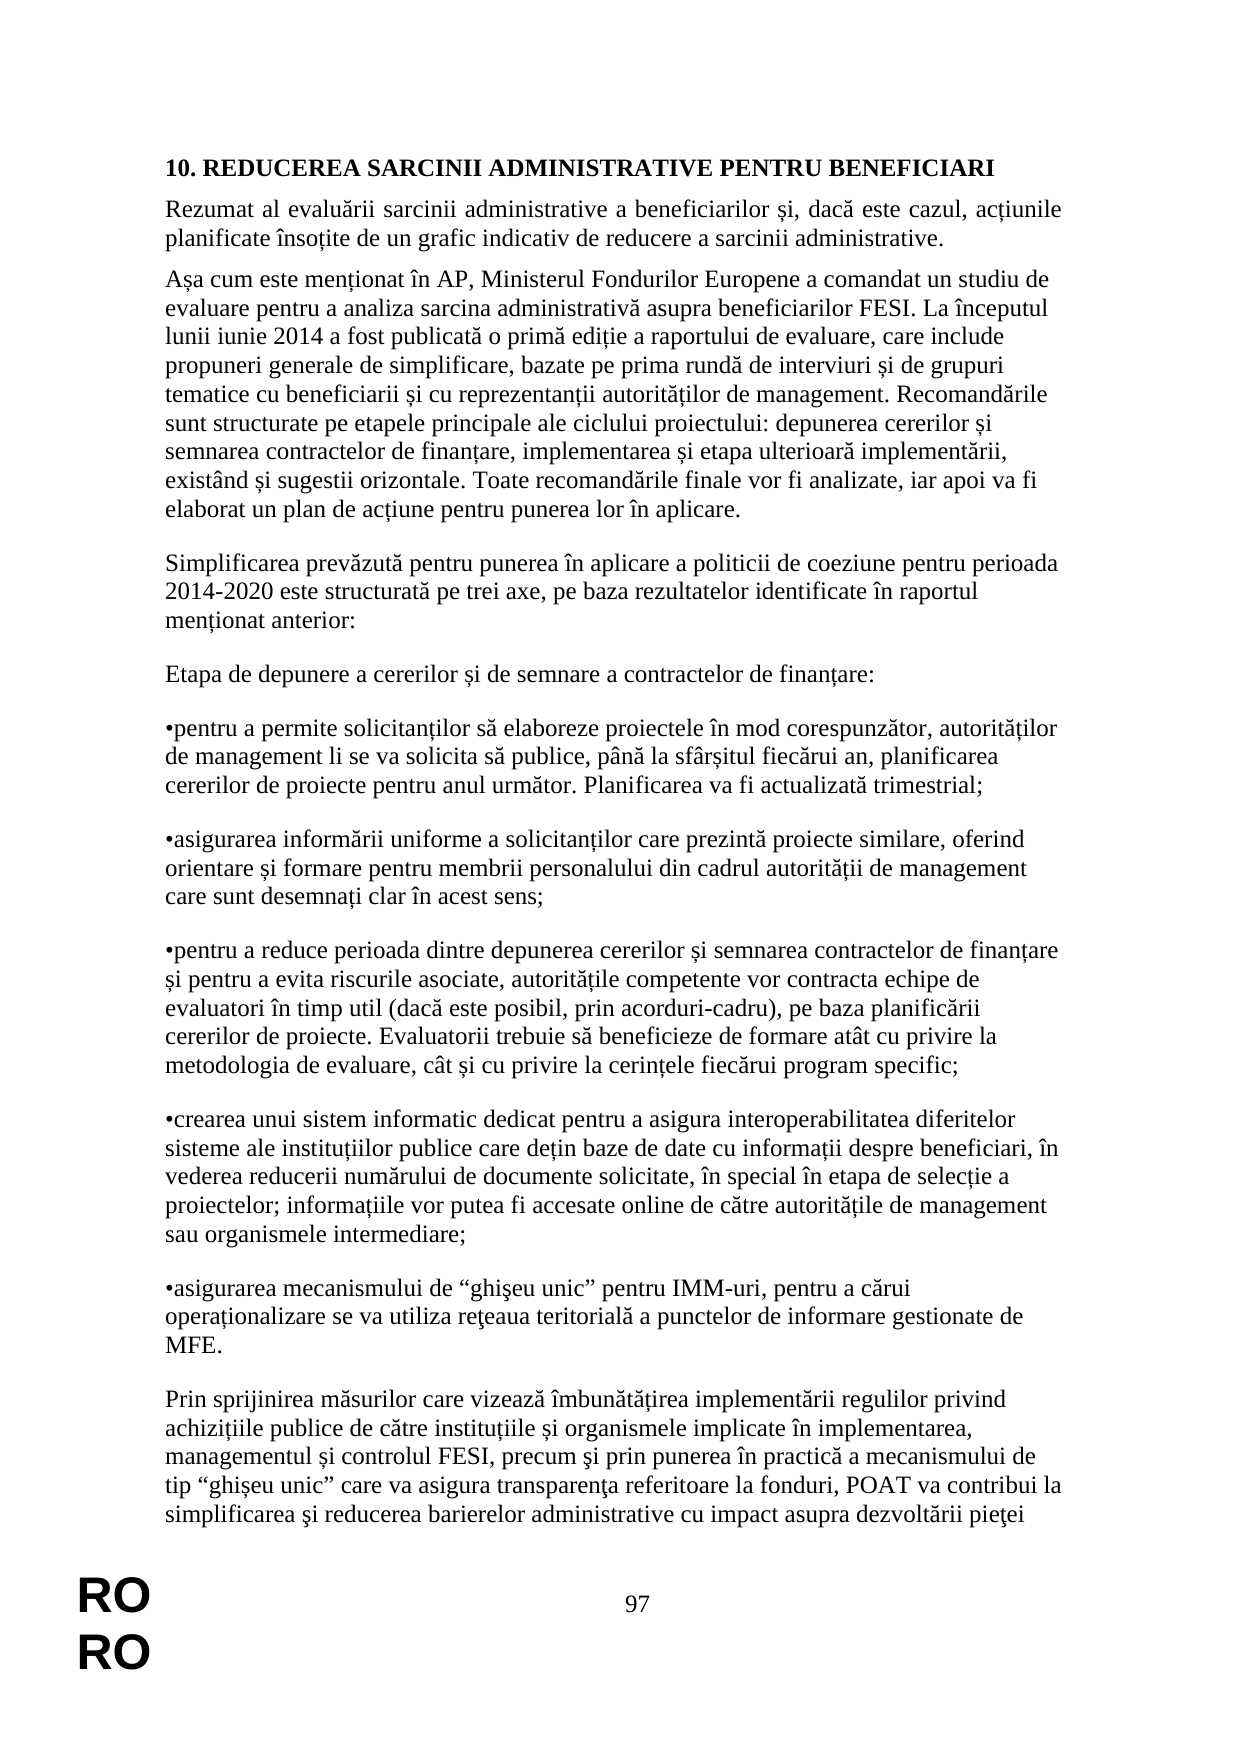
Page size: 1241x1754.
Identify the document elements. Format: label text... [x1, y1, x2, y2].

text •crearea unui sistem informatic dedicat pentru a asigura interoperabilitatea diferitelor sisteme ale instituțiilor publice care dețin baze de date cu informații despre beneficiari, în vederea reducerii numărului de documente solicitate, în special în etapa de selecție a proiectelor; informațiile vor putea fi accesate online de către autoritățile de management sau organismele intermediare; [165, 1104, 1063, 1248]
subtitle 10. REDUCEREA SARCINII ADMINISTRATIVE PENTRU BENEFICIARI [165, 153, 1063, 181]
text •asigurarea informării uniforme a solicitanților care prezintă proiecte similare, oferind orientare și formare pentru membrii personalului din cadrul autorității de management care sunt desemnați clar în acest sens; [165, 824, 1063, 910]
text Simplificarea prevăzută pentru punerea în aplicare a politicii de coeziune pentru perioada 2014-2020 este structurată pe trei axe, pe baza rezultatelor identificate în raportul menționat anterior: [165, 548, 1063, 634]
text •pentru a permite solicitanților să elaboreze proiectele în mod corespunzător, autorităților de management li se va solicita să publice, până la sfârșitul fiecărui an, planificarea cererilor de proiecte pentru anul următor. Planificarea va fi actualizată trimestrial; [165, 713, 1063, 799]
text Așa cum este menționat în AP, Ministerul Fondurilor Europene a comandat un studiu de evaluare pentru a analiza sarcina administrativă asupra beneficiarilor FESI. La începutul lunii iunie 2014 a fost publicată o primă ediție a raportului de evaluare, care include propuneri generale de simplificare, bazate pe prima rundă de interviuri și de grupuri tematice cu beneficiarii și cu reprezentanții autorităților de management. Recomandările sunt structurate pe etapele principale ale ciclului proiectului: depunerea cererilor și semnarea contractelor de finanțare, implementarea și etapa ulterioară implementării, existând și sugestii orizontale. Toate recomandările finale vor fi analizate, iar apoi va fi elaborat un plan de acțiune pentru punerea lor în aplicare. [165, 264, 1063, 523]
text Etapa de depunere a cererilor și de semnare a contractelor de finanțare: [165, 659, 1063, 688]
text •asigurarea mecanismului de “ghişeu unic” pentru IMM-uri, pentru a cărui operaționalizare se va utiliza reţeaua teritorială a punctelor de informare gestionate de MFE. [165, 1273, 1063, 1359]
text •pentru a reduce perioada dintre depunerea cererilor și semnarea contractelor de finanțare și pentru a evita riscurile asociate, autoritățile competente vor contracta echipe de evaluatori în timp util (dacă este posibil, prin acorduri-cadru), pe baza planificării cererilor de proiecte. Evaluatorii trebuie să beneficieze de formare atât cu privire la metodologia de evaluare, cât și cu privire la cerințele fiecărui program specific; [165, 935, 1063, 1079]
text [165, 1384, 1063, 1528]
text Rezumat al evaluării sarcinii administrative a beneficiarilor și, dacă este cazul, acțiunile planificate însoțite de un grafic indicativ de reducere a sarcinii administrative. [165, 194, 1063, 251]
